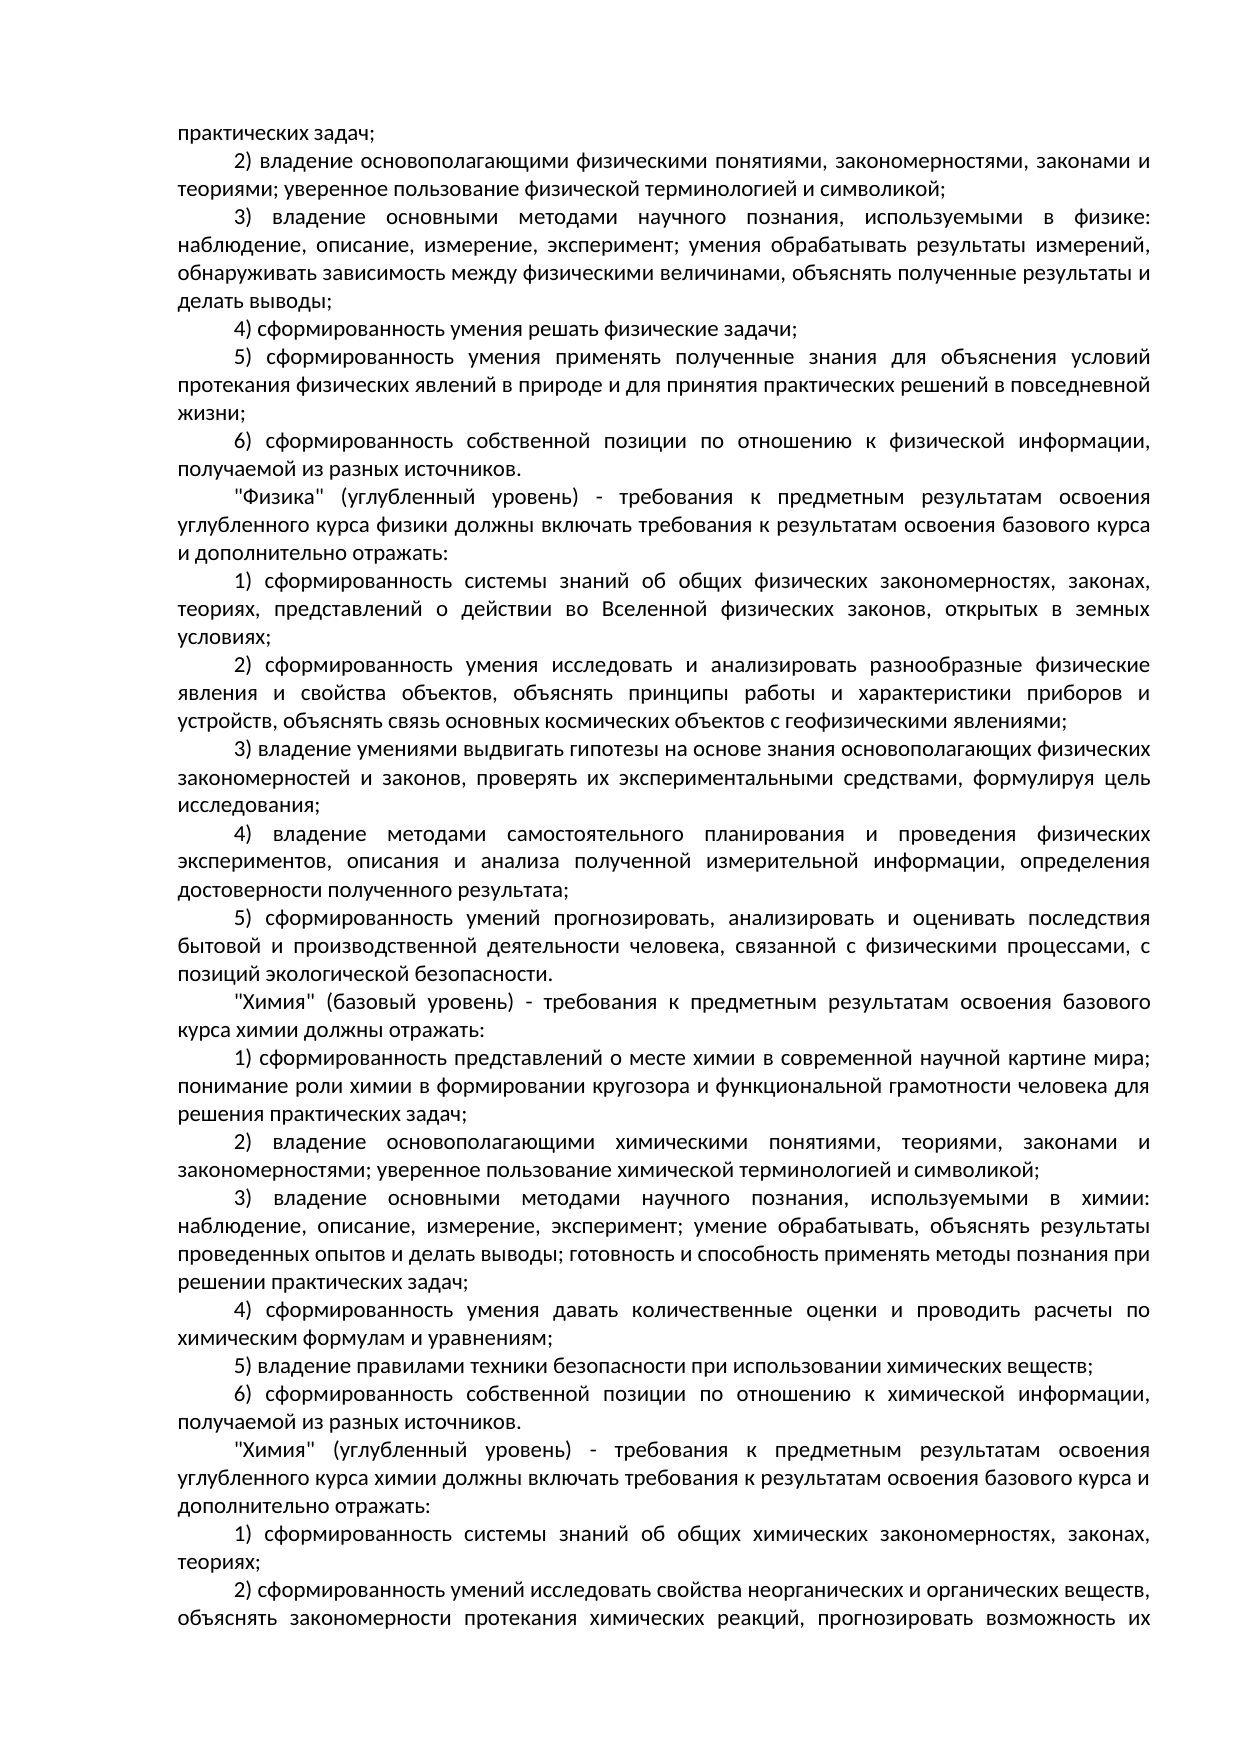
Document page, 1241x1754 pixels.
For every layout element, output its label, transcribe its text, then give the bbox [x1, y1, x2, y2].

text 4) сформированность умения давать количественные оценки и проводить расчеты по химическим формулам и уравнениям; [177, 1295, 1152, 1351]
text 6) сформированность собственной позиции по отношению к химической информации, получаемой из разных источников. [177, 1379, 1152, 1435]
text 3) владение основными методами научного познания, используемыми в физике: наблюдение, описание, измерение, эксперимент; умения обрабатывать результаты измерений, обнаруживать зависимость между физическими величинами, объяснять полученные результаты и делать выводы; [177, 202, 1152, 314]
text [177, 118, 1152, 146]
text 3) владение умениями выдвигать гипотезы на основе знания основополагающих физических закономерностей и законов, проверять их экспериментальными средствами, формулируя цель исследования; [177, 734, 1152, 819]
text "Физика" (углубленный уровень) - требования к предметным результатам освоения углубленного курса физики должны включать требования к результатам освоения базового курса и дополнительно отражать: [177, 482, 1152, 566]
text 4) владение методами самостоятельного планирования и проведения физических экспериментов, описания и анализа полученной измерительной информации, определения достоверности полученного результата; [177, 819, 1152, 903]
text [177, 1575, 1152, 1631]
text 2) владение основополагающими химическими понятиями, теориями, законами и закономерностями; уверенное пользование химической терминологией и символикой; [177, 1127, 1152, 1183]
text 2) сформированность умения исследовать и анализировать разнообразные физические явления и свойства объектов, объяснять принципы работы и характеристики приборов и устройств, объяснять связь основных космических объектов с геофизическими явлениями; [177, 651, 1152, 734]
text 2) владение основополагающими физическими понятиями, закономерностями, законами и теориями; уверенное пользование физической терминологией и символикой; [177, 146, 1152, 202]
text 5) сформированность умения применять полученные знания для объяснения условий протекания физических явлений в природе и для принятия практических решений в повседневной жизни; [177, 342, 1152, 426]
text 5) сформированность умений прогнозировать, анализировать и оценивать последствия бытовой и производственной деятельности человека, связанной с физическими процессами, с позиций экологической безопасности. [177, 903, 1152, 987]
text "Химия" (углубленный уровень) - требования к предметным результатам освоения углубленного курса химии должны включать требования к результатам освоения базового курса и дополнительно отражать: [177, 1435, 1152, 1519]
text 1) сформированность системы знаний об общих физических закономерностях, законах, теориях, представлений о действии во Вселенной физических законов, открытых в земных условиях; [177, 566, 1152, 651]
text 6) сформированность собственной позиции по отношению к физической информации, получаемой из разных источников. [177, 426, 1152, 482]
text 4) сформированность умения решать физические задачи; [177, 314, 1152, 342]
text 5) владение правилами техники безопасности при использовании химических веществ; [177, 1351, 1152, 1379]
text "Химия" (базовый уровень) - требования к предметным результатам освоения базового курса химии должны отражать: [177, 987, 1152, 1043]
text 3) владение основными методами научного познания, используемыми в химии: наблюдение, описание, измерение, эксперимент; умение обрабатывать, объяснять результаты проведенных опытов и делать выводы; готовность и способность применять методы познания при решении практических задач; [177, 1183, 1152, 1295]
text 1) сформированность системы знаний об общих химических закономерностях, законах, теориях; [177, 1519, 1152, 1575]
text 1) сформированность представлений о месте химии в современной научной картине мира; понимание роли химии в формировании кругозора и функциональной грамотности человека для решения практических задач; [177, 1043, 1152, 1127]
